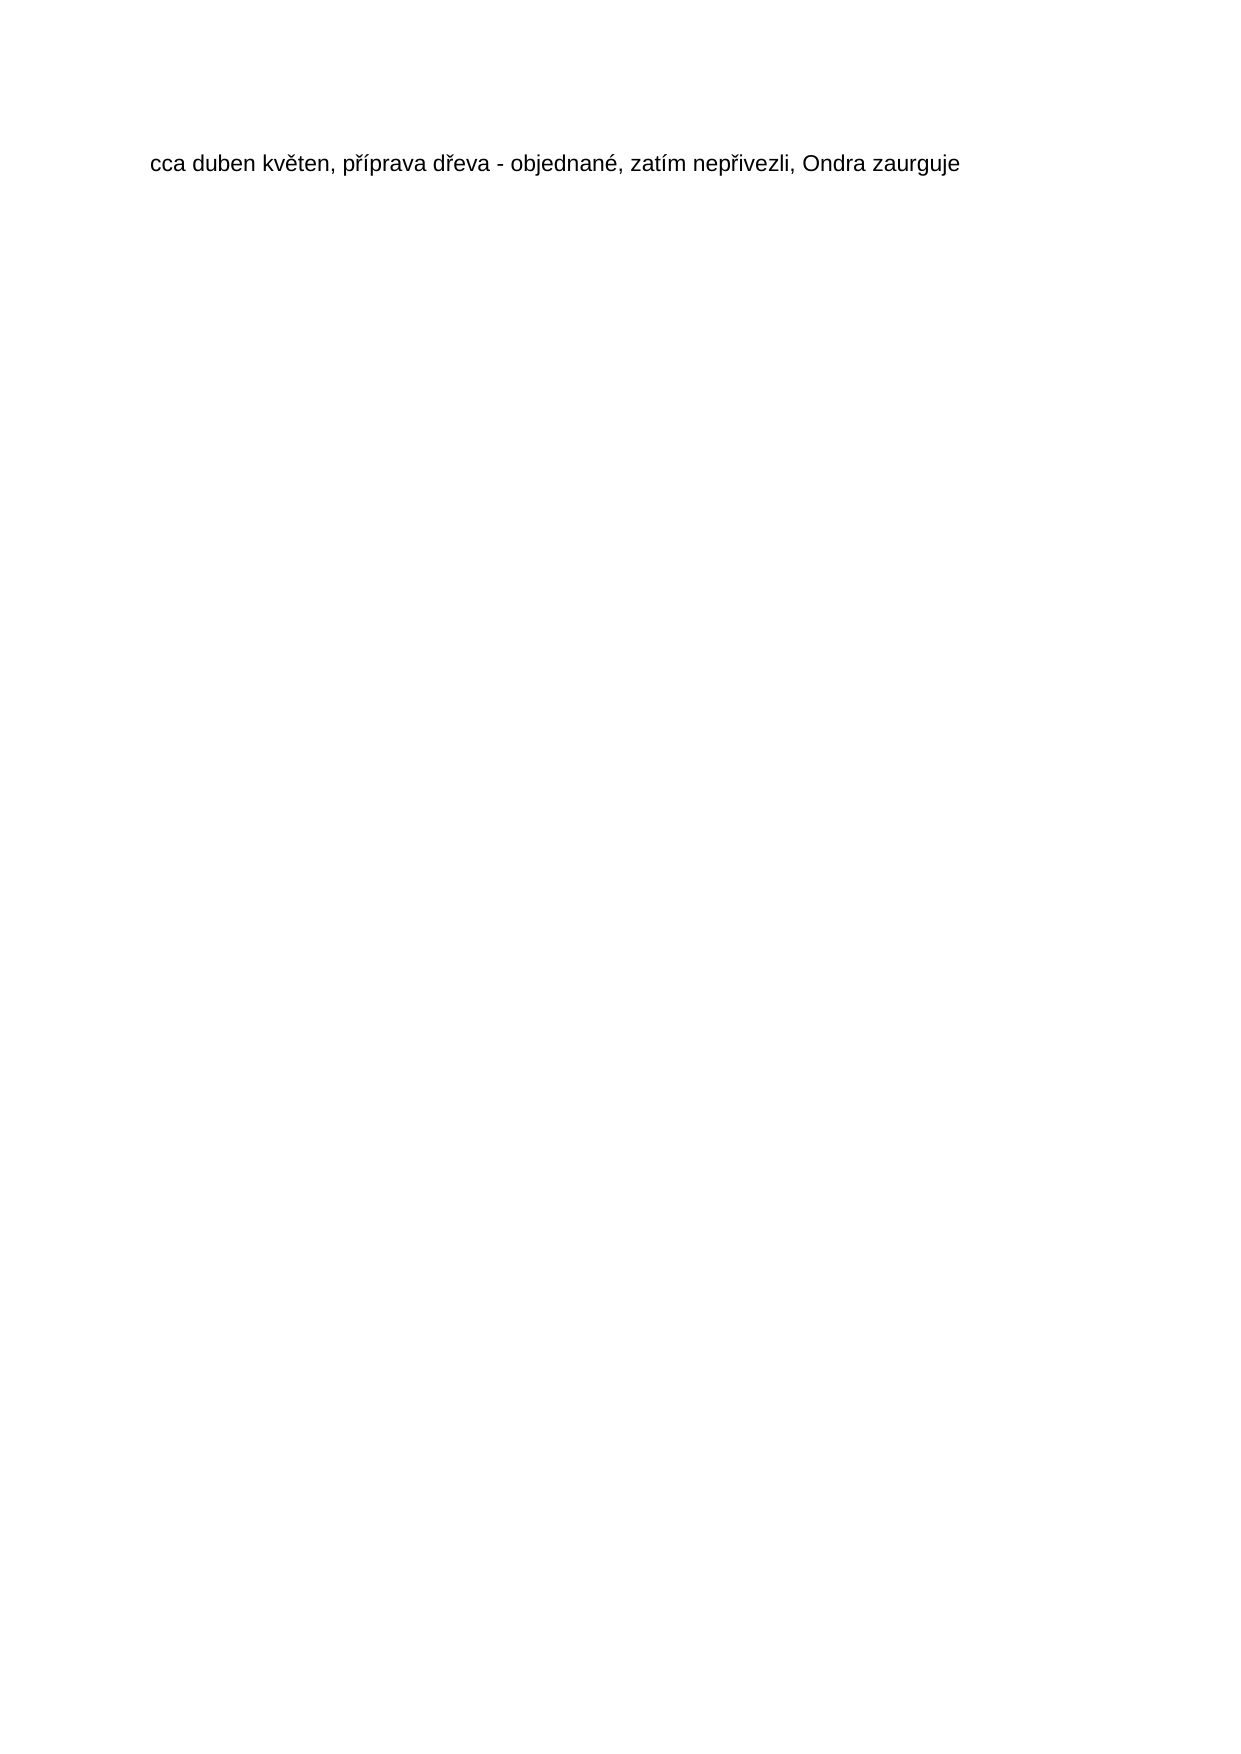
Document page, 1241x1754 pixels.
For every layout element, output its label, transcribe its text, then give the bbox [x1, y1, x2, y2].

text cca duben květen, příprava dřeva - objednané, zatím nepřivezli, Ondra zaurguje [150, 150, 1090, 176]
